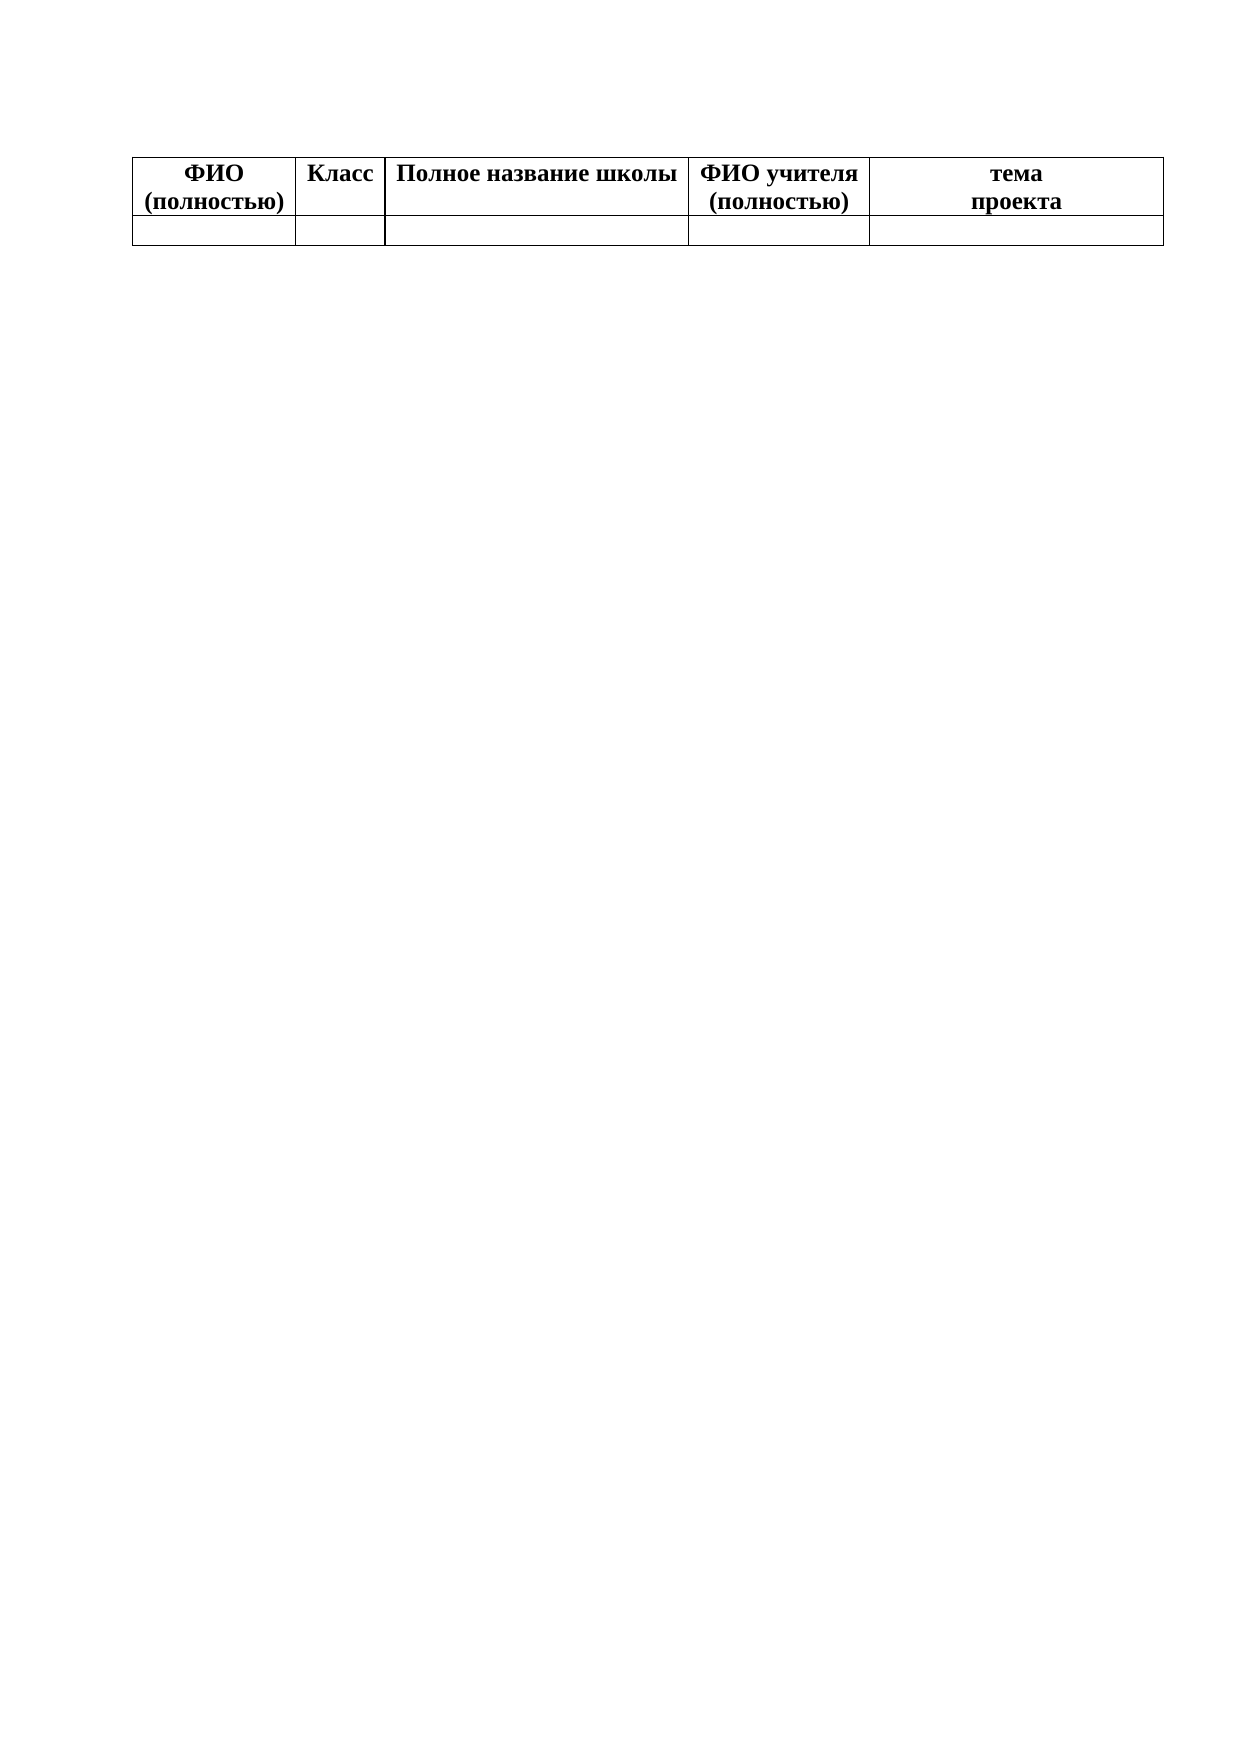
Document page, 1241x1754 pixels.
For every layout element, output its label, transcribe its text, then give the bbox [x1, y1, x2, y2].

table_header ФИО учителя (полностью) [689, 158, 869, 215]
table_header тема проекта [870, 158, 1163, 215]
table_header Класс [296, 158, 384, 215]
table_cell [689, 216, 869, 245]
table_cell [133, 216, 295, 245]
table_header ФИО (полностью) [133, 158, 295, 215]
table_cell [296, 216, 384, 245]
table_header Полное название школы [386, 158, 688, 215]
table_cell [386, 216, 688, 245]
table_cell [870, 216, 1163, 245]
